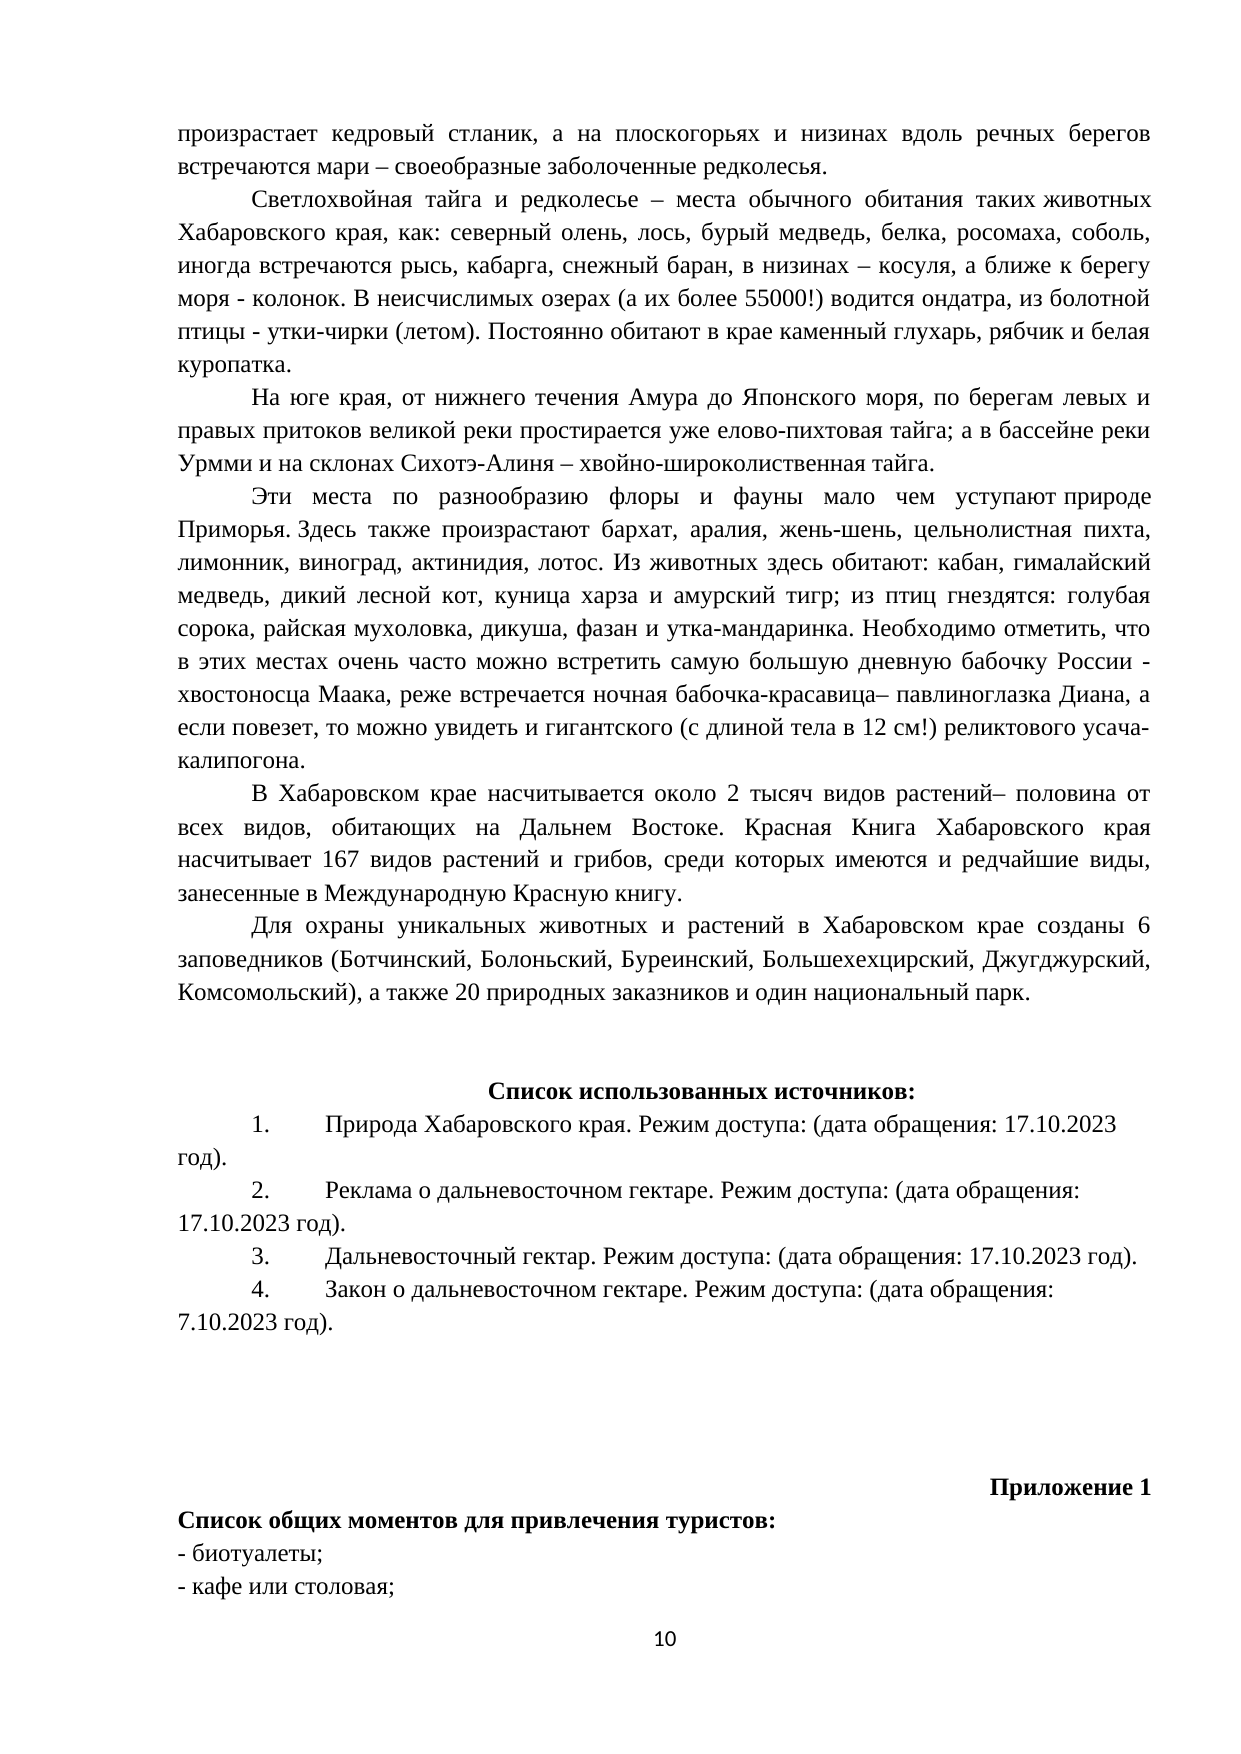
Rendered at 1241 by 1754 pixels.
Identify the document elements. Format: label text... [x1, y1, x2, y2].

list Дальневосточный гектар. Режим доступа: (дата обращения: 17.10.2023 год). [177, 1241, 1152, 1269]
list Список использованных источников: [252, 1076, 1152, 1104]
text - кафе или столовая; [177, 1571, 1152, 1600]
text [177, 118, 1152, 180]
list Закон о дальневосточном гектаре. Режим доступа: (дата обращения: 7.10.2023 год). [177, 1274, 1152, 1336]
text Список общих моментов для привлечения туристов: [177, 1505, 1152, 1534]
text В Хабаровском крае насчитывается около 2 тысяч видов растений– половина от всех видов, обитающих на Дальнем Востоке. Красная Книга Хабаровского края насчитывает 167 видов растений и грибов, среди которых имеются и редчайшие виды, занесенные в Международную Красную книгу. [177, 778, 1152, 906]
text Приложение 1 [177, 1472, 1152, 1501]
list Реклама о дальневосточном гектаре. Режим доступа: (дата обращения: 17.10.2023 год). [177, 1175, 1152, 1237]
text - биотуалеты; [177, 1538, 1152, 1567]
list Природа Хабаровского края. Режим доступа: (дата обращения: 17.10.2023 год). [177, 1109, 1152, 1171]
text Эти места по разнообразию флоры и фауны мало чем уступают природе Приморья. Здесь также произрастают бархат, аралия, жень-шень, цельнолистная пихта, лимонник, виноград, актинидия, лотос. Из животных здесь обитают: кабан, гималайский медведь, дикий лесной кот, куница харза и амурский тигр; из птиц гнездятся: голубая сорока, райская мухоловка, дикуша, фазан и утка-мандаринка. Необходимо отметить, что в этих местах очень часто можно встретить самую большую дневную бабочку России - хвостоносца Маака, реже встречается ночная бабочка-красавица– павлиноглазка Диана, а если повезет, то можно увидеть и гигантского (с длиной тела в 12 см!) реликтового усача-калипогона. [177, 481, 1152, 774]
text Светлохвойная тайга и редколесье – места обычного обитания таких животных Хабаровского края, как: северный олень, лось, бурый медведь, белка, росомаха, соболь, иногда встречаются рысь, кабарга, снежный баран, в низинах – косуля, а ближе к берегу моря - колонок. В неисчислимых озерах (а их более 55000!) водится ондатра, из болотной птицы - утки-чирки (летом). Постоянно обитают в крае каменный глухарь, рябчик и белая куропатка. [177, 184, 1152, 378]
text Для охраны уникальных животных и растений в Хабаровском крае созданы 6 заповедников (Ботчинский, Болоньский, Буреинский, Большехехцирский, Джугджурский, Комсомольский), а также 20 природных заказников и один национальный парк. [177, 911, 1152, 1005]
text На юге края, от нижнего течения Амура до Японского моря, по берегам левых и правых притоков великой реки простирается уже елово-пихтовая тайга; а в бассейне реки Урмми и на склонах Сихотэ-Алиня – хвойно-широколиственная тайга. [177, 382, 1152, 477]
